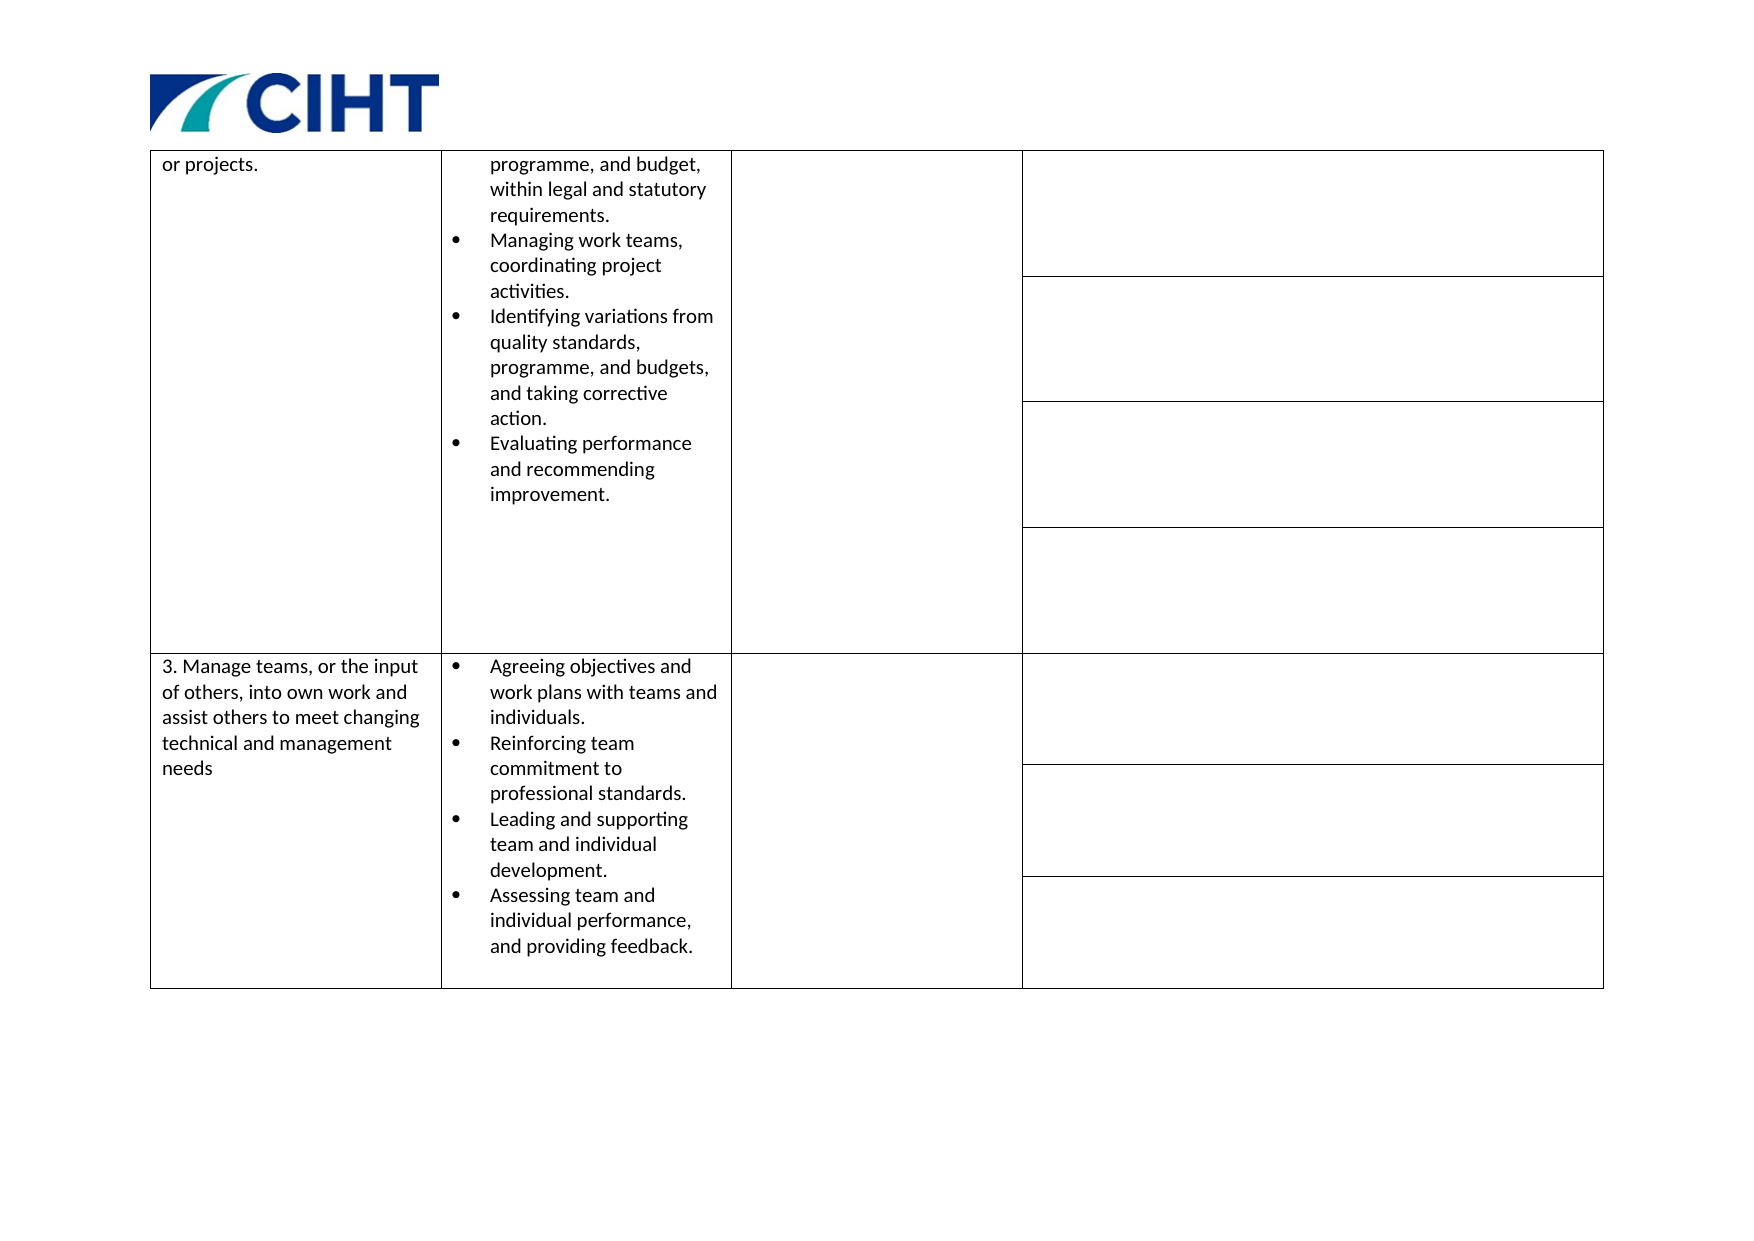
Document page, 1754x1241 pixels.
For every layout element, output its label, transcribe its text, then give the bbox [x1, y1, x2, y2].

table_cell [732, 151, 1022, 652]
table_cell Agreeing objectives and work plans with teams and individuals. Reinforcing team commitment to professional standards. Leading and supporting team and individual development. Assessing team and individual performance, and providing feedback. Seeking input from other teams or specialists where needed and managing the relationship. [442, 654, 731, 988]
table_cell [1023, 877, 1603, 988]
table_cell 3. Manage teams, or the input of others, into own work and assist others to meet changing technical and management needs [151, 654, 441, 988]
picture [150, 73, 439, 133]
table_cell [1023, 654, 1603, 764]
table_cell [732, 654, 1022, 988]
table_cell [1023, 277, 1603, 401]
table_cell [1023, 151, 1603, 276]
table_cell [1023, 765, 1603, 876]
table_cell 2. Manage (organise, direct and control), programme or schedule, budget and resource elements of engineering tasks or projects. [151, 151, 441, 652]
table_cell [1023, 402, 1603, 527]
table_cell [1023, 528, 1603, 652]
